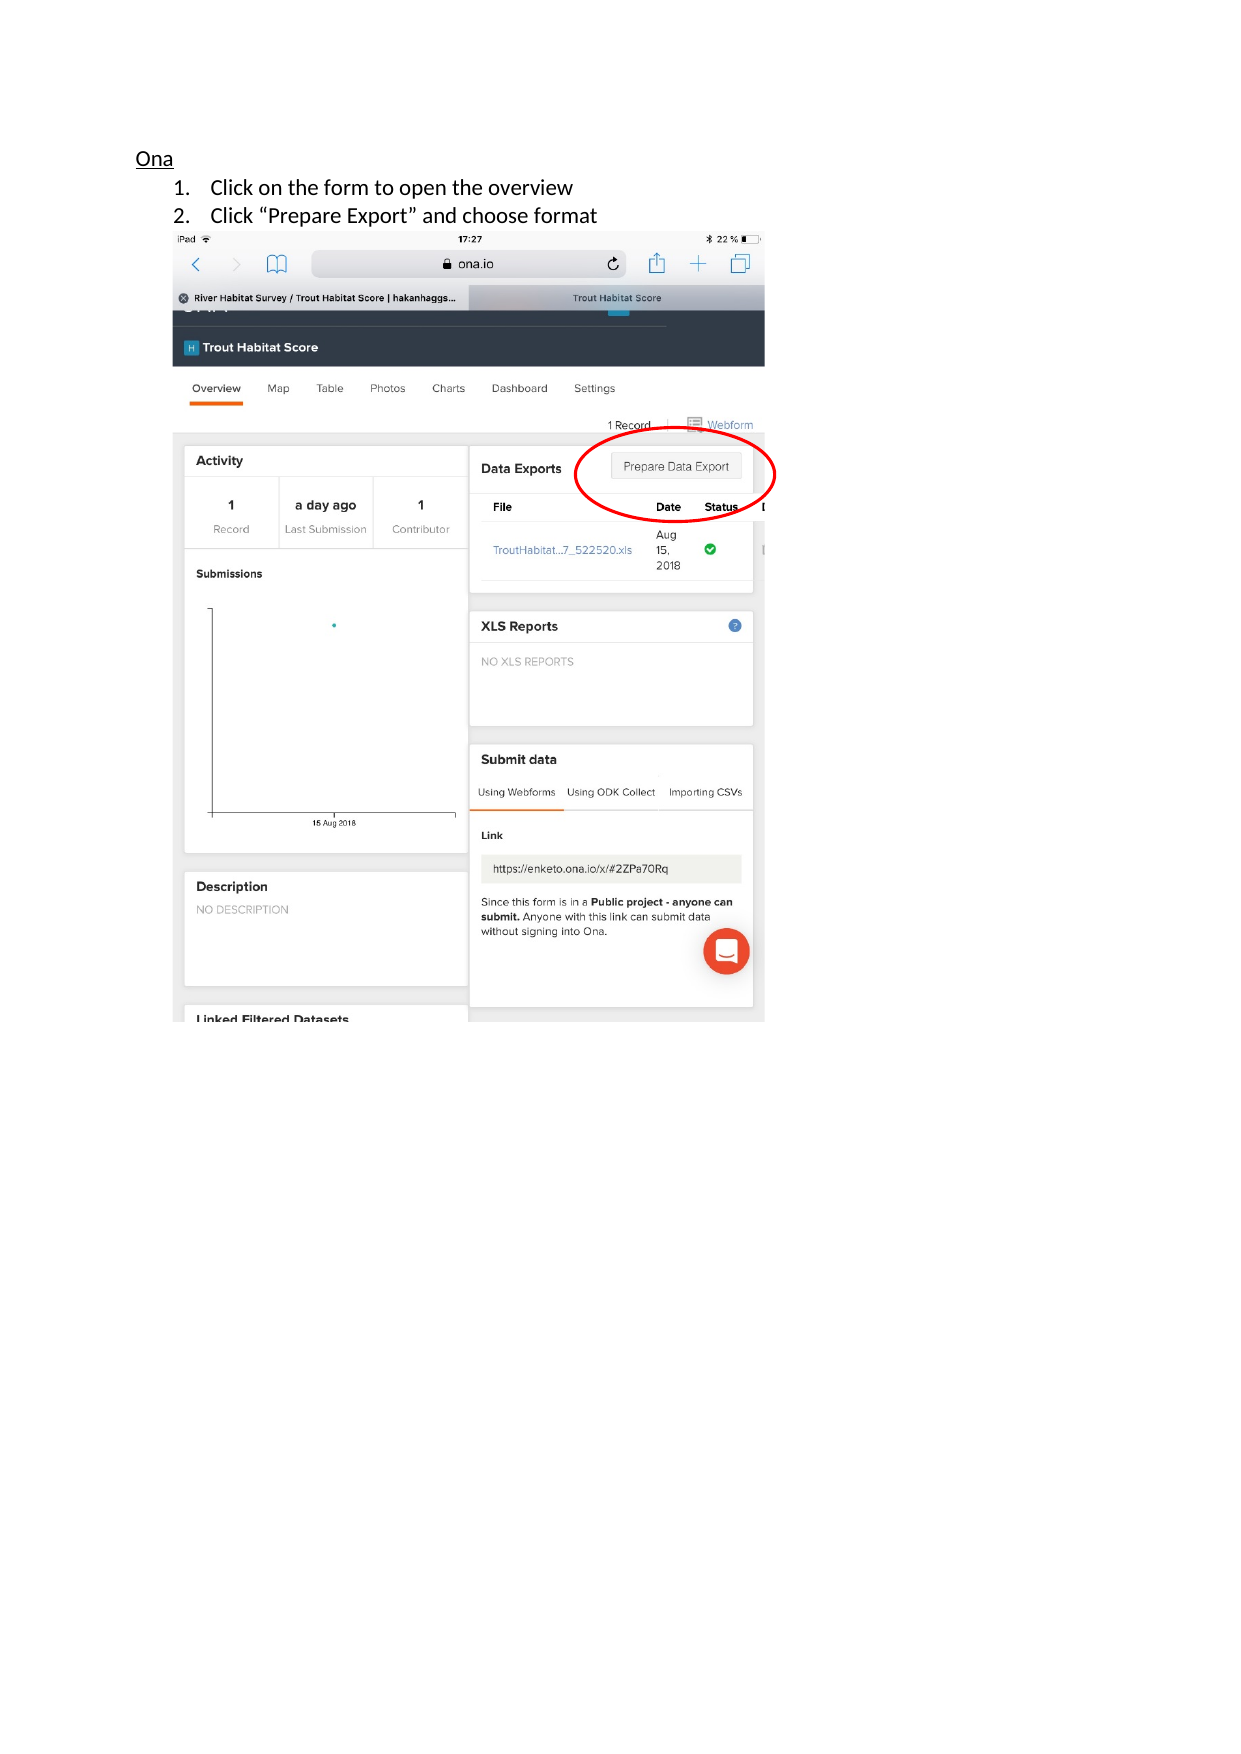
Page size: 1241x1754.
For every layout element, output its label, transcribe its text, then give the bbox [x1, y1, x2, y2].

list Click “Prepare Export” and choose format [173, 202, 1103, 230]
text Ona [135, 144, 1103, 172]
list Click on the form to open the overview [173, 173, 1103, 201]
picture [172, 231, 765, 1022]
picture [578, 430, 765, 519]
